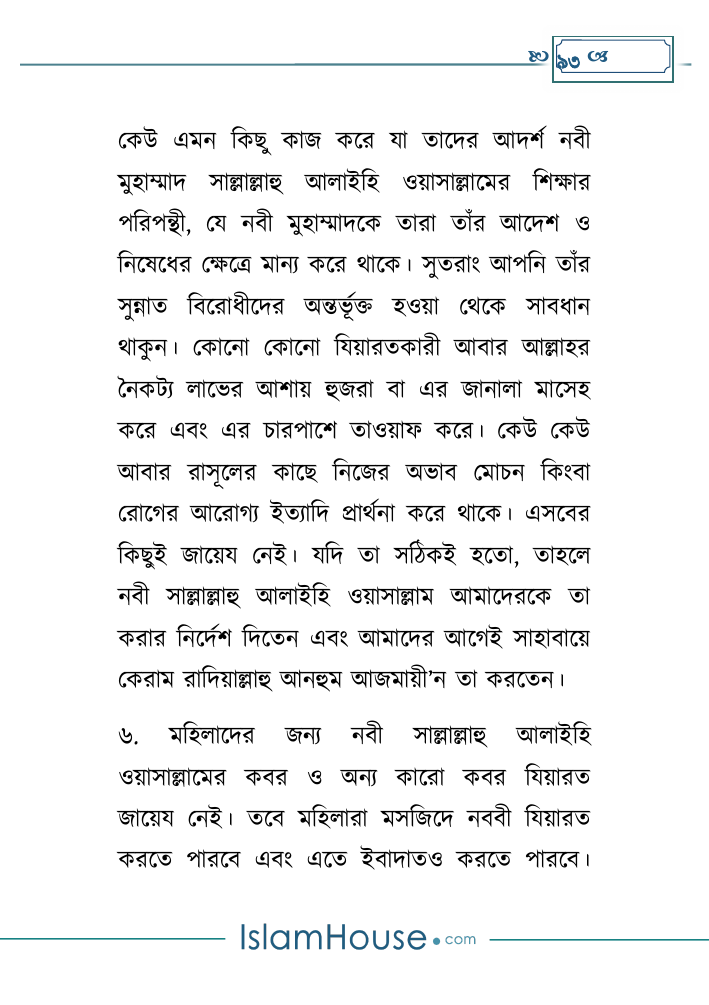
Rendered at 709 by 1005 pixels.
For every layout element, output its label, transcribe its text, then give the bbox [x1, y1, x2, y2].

picture [0, 918, 226, 955]
picture [233, 919, 709, 956]
